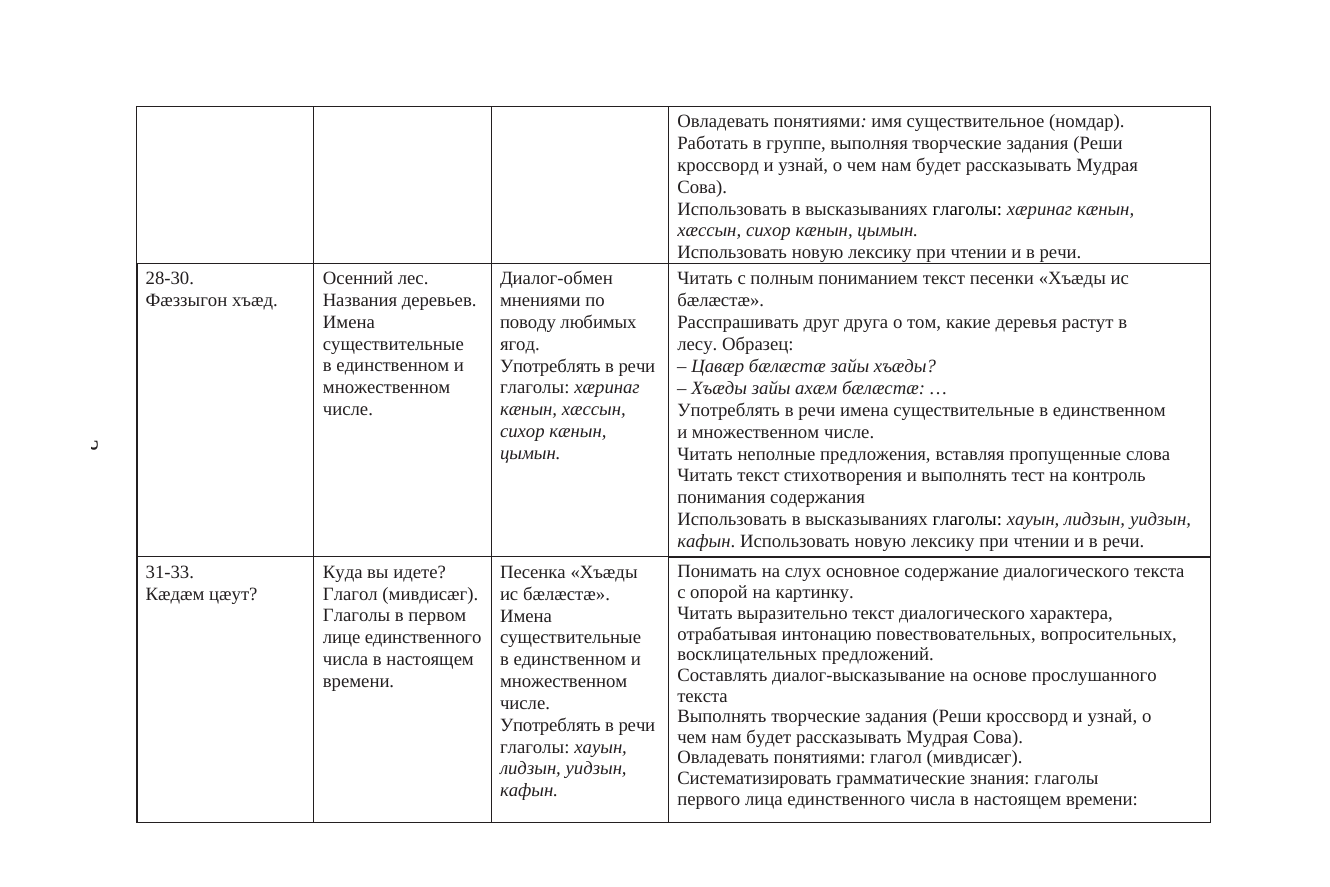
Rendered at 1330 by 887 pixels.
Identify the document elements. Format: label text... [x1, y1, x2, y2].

table_header Овладевать понятиями: имя существительное (номдар). Работать в группе, выполняя творческие задания (Реши кроссворд и узнай, о чем нам будет рассказывать Мудрая Сова). Использовать в высказываниях глаголы: хæринаг кæнын, хæссын, сихор кæнын, цымын. Использовать новую лексику при чтении и в речи. [669, 107, 1210, 263]
table_header [492, 107, 668, 263]
table_cell 28-30. Фæззыгон хъæд. [138, 264, 313, 556]
table_cell Диалог-обмен мнениями по поводу любимых ягод. Употреблять в речи глаголы: хæринаг кæнын, хæссын, сихор кæнын, цымын. [492, 264, 668, 556]
table_cell 31-33. Кæдæм цæут? [138, 557, 313, 821]
table_cell Осенний лес. Названия деревьев. Имена существительные в единственном и множественном числе. [314, 264, 491, 556]
table_cell Куда вы идете? Глагол (мивдисæг). Глаголы в первом лице единственного числа в настоящем времени. [314, 557, 491, 821]
table_cell Песенка «Хъæды ис бæлæстæ». Имена существительные в единственном и множественном числе. Употреблять в речи глаголы: хауын, лидзын, уидзын, кафын. [492, 557, 668, 821]
table_header [314, 107, 491, 263]
table_cell Читать с полным пониманием текст песенки «Хъæды ис бæлæстæ». Расспрашивать друг друга о том, какие деревья растут в лесу. Образец: Цавæр бæлæстæ зайы хъæды? Хъæды зайы ахæм бæлæстæ: … Употреблять в речи имена существительные в единственном и множественном числе. Читать неполные предложения, вставляя пропущенные слова Читать текст стихотворения и выполнять тест на контроль понимания содержания Использовать в высказываниях глаголы: хауын, лидзын, уидзын, кафын. Использовать новую лексику при чтении и в речи. [669, 264, 1210, 556]
table_header [137, 107, 313, 263]
table_cell Понимать на слух основное содержание диалогического текста с опорой на картинку. Читать выразительно текст диалогического характера, отрабатывая интонацию повествовательных, вопросительных, восклицательных предложений. Составлять диалог-высказывание на основе прослушанного текста Выполнять творческие задания (Реши кроссворд и узнай, о чем нам будет рассказывать Мудрая Сова). Овладевать понятиями: глагол (мивдисæг). Систематизировать грамматические знания: глаголы первого лица единственного числа в настоящем времени: [669, 558, 1210, 821]
